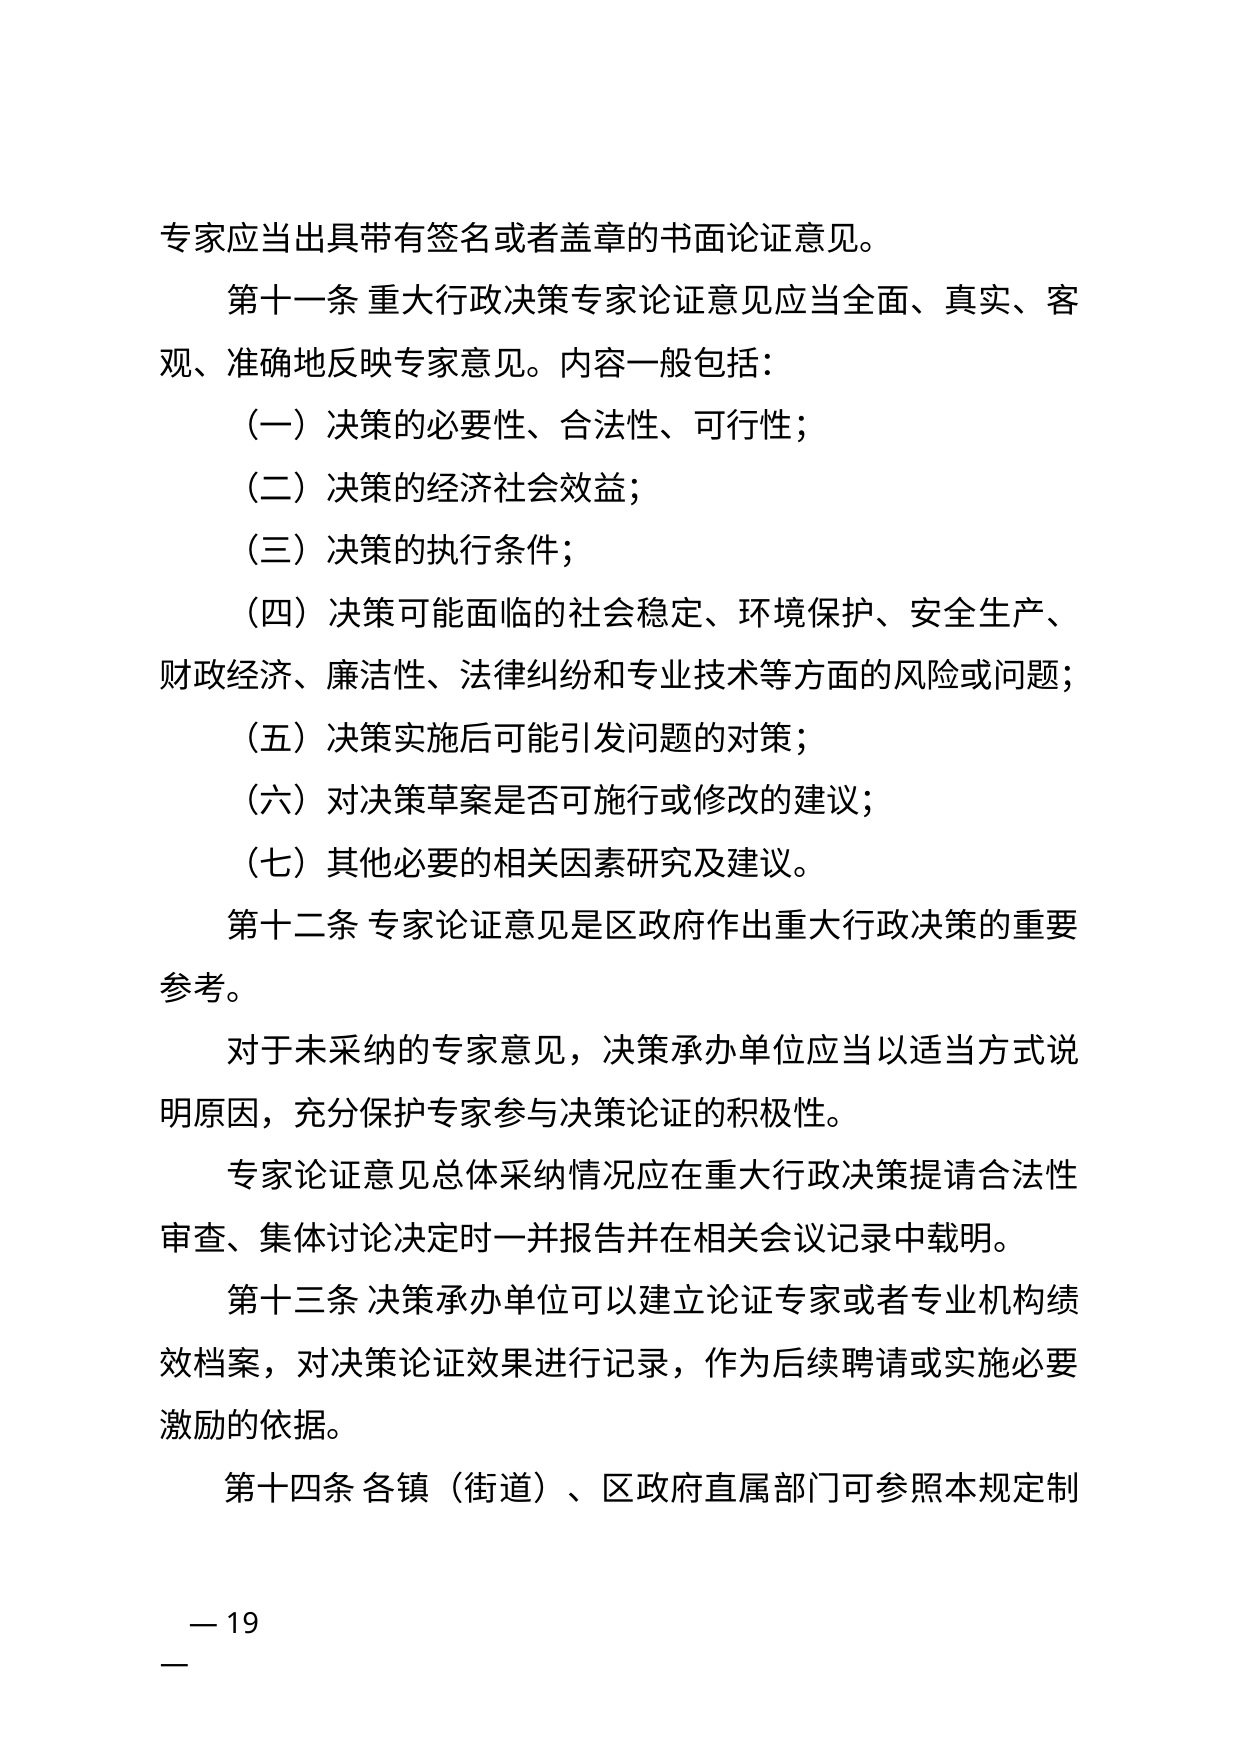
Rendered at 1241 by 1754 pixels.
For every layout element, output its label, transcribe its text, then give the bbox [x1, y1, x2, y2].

text （三）决策的执行条件； [159, 513, 1081, 575]
text 专家论证意见总体采纳情况应在重大行政决策提请合法性审查、集体讨论决定时一并报告并在相关会议记录中载明。 [159, 1138, 1081, 1263]
text （六）对决策草案是否可施行或修改的建议； [159, 763, 1081, 825]
text （五）决策实施后可能引发问题的对策； [159, 700, 1081, 763]
text （一）决策的必要性、合法性、可行性； [159, 388, 1081, 450]
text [159, 200, 1081, 263]
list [159, 1450, 1081, 1513]
text （七）其他必要的相关因素研究及建议。 [159, 825, 1081, 888]
list 专家论证意见是区政府作出重大行政决策的重要参考。 [159, 888, 1081, 1013]
text （二）决策的经济社会效益； [159, 450, 1081, 513]
list 重大行政决策专家论证意见应当全面、真实、客观、准确地反映专家意见。内容一般包括： [159, 263, 1081, 388]
text 对于未采纳的专家意见，决策承办单位应当以适当方式说明原因，充分保护专家参与决策论证的积极性。 [159, 1013, 1081, 1138]
list 决策承办单位可以建立论证专家或者专业机构绩效档案，对决策论证效果进行记录，作为后续聘请或实施必要激励的依据。 [159, 1263, 1081, 1450]
text （四）决策可能面临的社会稳定、环境保护、安全生产、财政经济、廉洁性、法律纠纷和专业技术等方面的风险或问题； [159, 575, 1081, 700]
